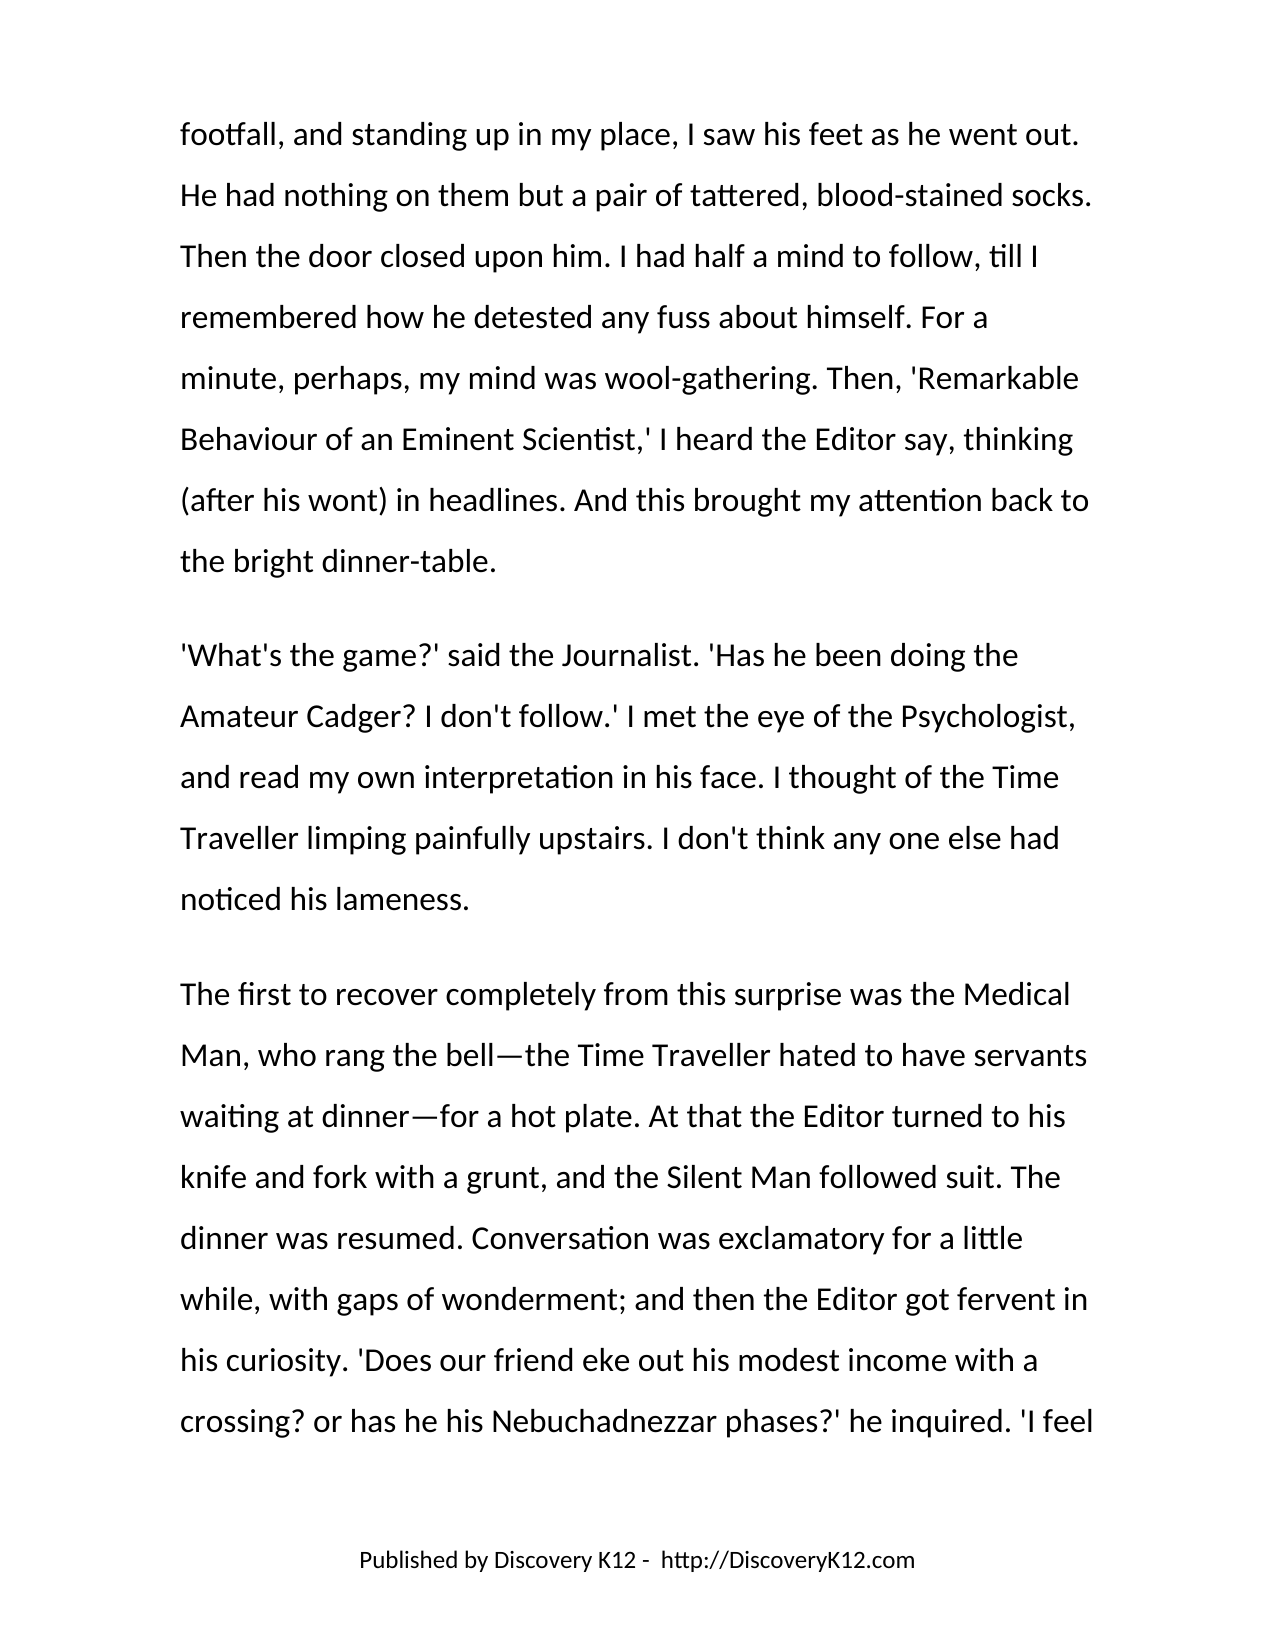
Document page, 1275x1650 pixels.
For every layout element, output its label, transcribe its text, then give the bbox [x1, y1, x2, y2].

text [180, 112, 1095, 581]
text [180, 973, 1095, 1441]
text 'What's the game?' said the Journalist. 'Has he been doing the Amateur Cadger? I don't follow.' I met the eye of the Psychologist, and read my own interpretation in his face. I thought of the Time Traveller limping painfully upstairs. I don't think any one else had noticed his lameness. [180, 634, 1095, 919]
